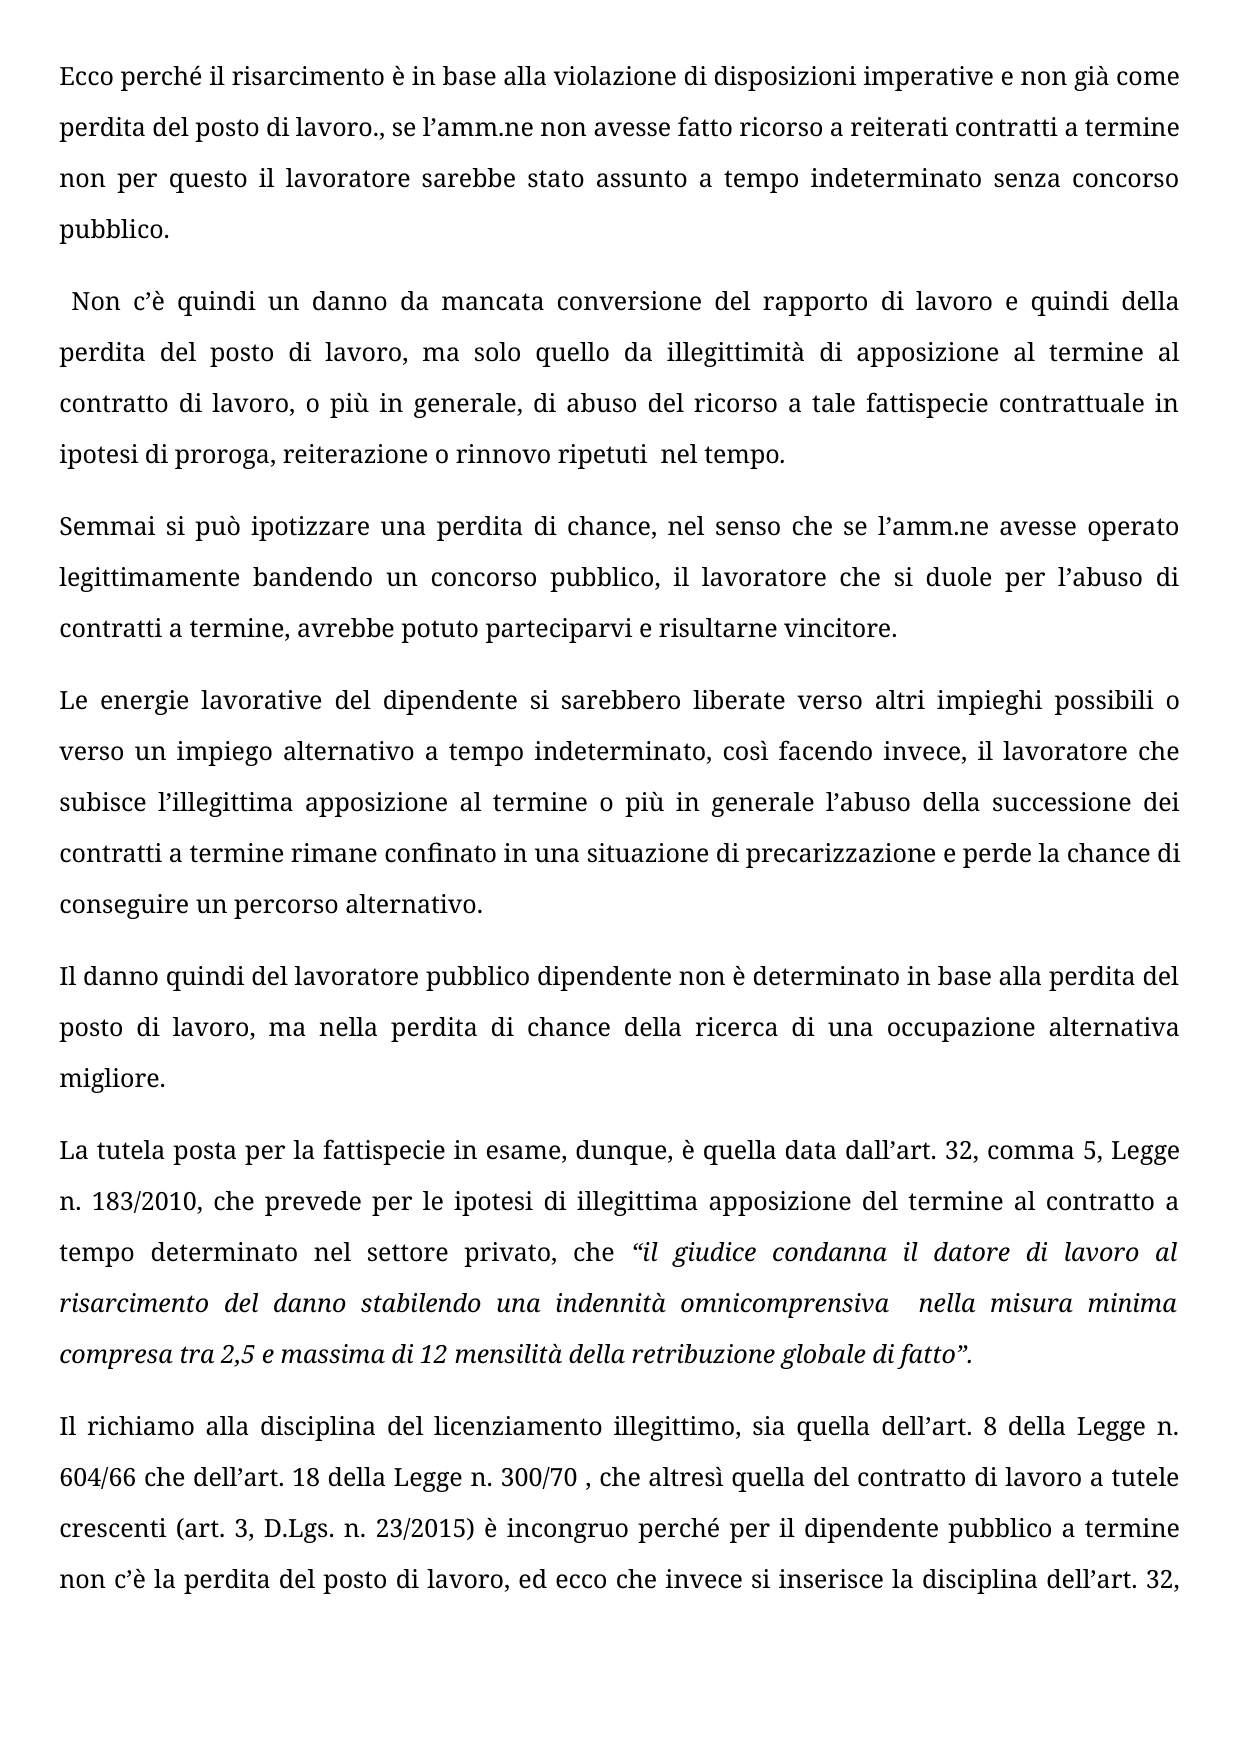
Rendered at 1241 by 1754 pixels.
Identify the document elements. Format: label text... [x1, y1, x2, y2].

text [59, 1409, 1181, 1596]
text Le energie lavorative del dipendente si sarebbero liberate verso altri impieghi possibili o verso un impiego alternativo a tempo indeterminato, così facendo invece, il lavoratore che subisce l’illegittima apposizione al termine o più in generale l’abuso della successione dei contratti a termine rimane confinato in una situazione di precarizzazione e perde la chance di conseguire un percorso alternativo. [59, 683, 1181, 921]
text Non c’è quindi un danno da mancata conversione del rapporto di lavoro e quindi della perdita del posto di lavoro, ma solo quello da illegittimità di apposizione al termine al contratto di lavoro, o più in generale, di abuso del ricorso a tale fattispecie contrattuale in ipotesi di proroga, reiterazione o rinnovo ripetuti nel tempo. [59, 284, 1181, 471]
text La tutela posta per la fattispecie in esame, dunque, è quella data dall’art. 32, comma 5, Legge n. 183/2010, che prevede per le ipotesi di illegittima apposizione del termine al contratto a tempo determinato nel settore privato, che “il giudice condanna il datore di lavoro al risarcimento del danno stabilendo una indennità omnicomprensiva nella misura minima compresa tra 2,5 e massima di 12 mensilità della retribuzione globale di fatto”. [59, 1133, 1181, 1371]
text Ecco perché il risarcimento è in base alla violazione di disposizioni imperative e non già come perdita del posto di lavoro., se l’amm.ne non avesse fatto ricorso a reiterati contratti a termine non per questo il lavoratore sarebbe stato assunto a tempo indeterminato senza concorso pubblico. [59, 59, 1181, 246]
text Il danno quindi del lavoratore pubblico dipendente non è determinato in base alla perdita del posto di lavoro, ma nella perdita di chance della ricerca di una occupazione alternativa migliore. [59, 959, 1181, 1095]
text Semmai si può ipotizzare una perdita di chance, nel senso che se l’amm.ne avesse operato legittimamente bandendo un concorso pubblico, il lavoratore che si duole per l’abuso di contratti a termine, avrebbe potuto parteciparvi e risultarne vincitore. [59, 509, 1181, 645]
